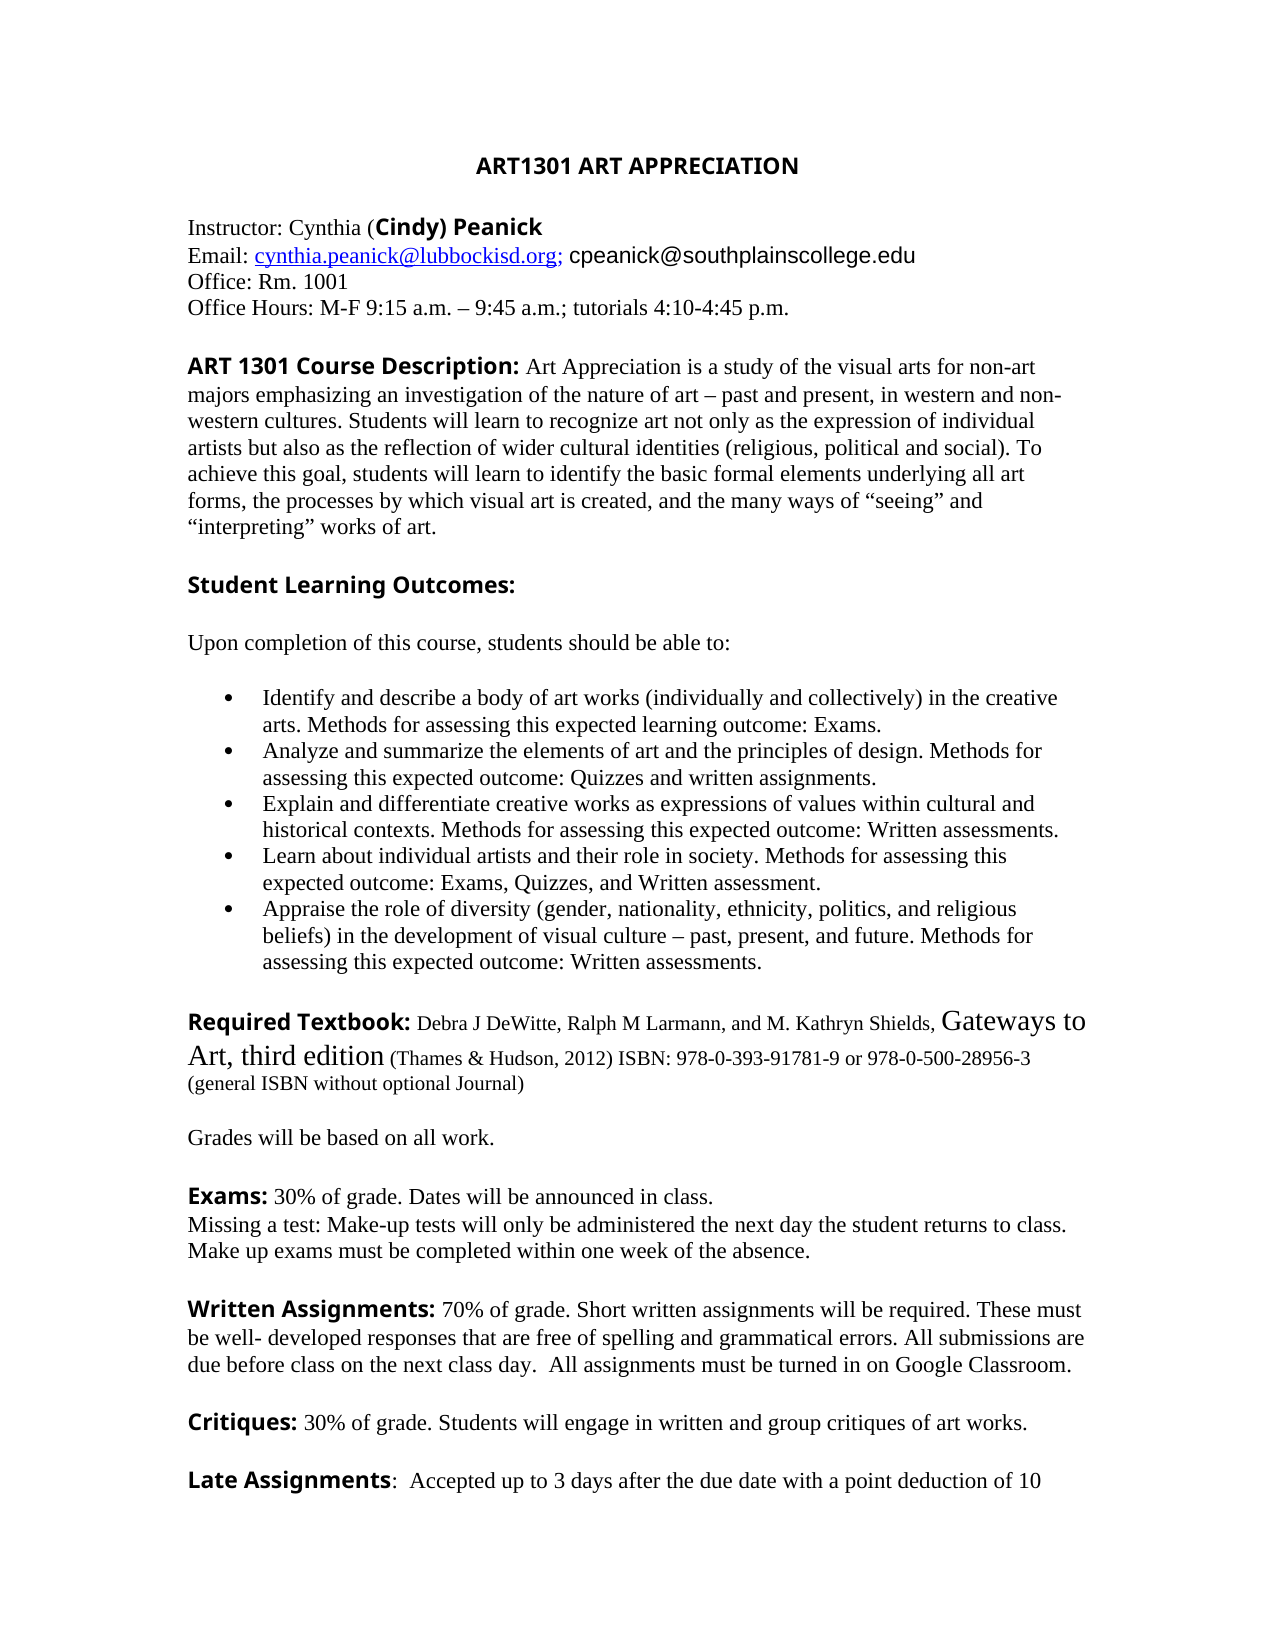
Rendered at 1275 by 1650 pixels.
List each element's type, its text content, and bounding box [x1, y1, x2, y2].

text ART1301 ART APPRECIATION [187, 150, 1087, 181]
list Appraise the role of diversity (gender, nationality, ethnicity, politics, and religious beliefs) in the development of visual culture – past, present, and future. Methods for assessing this expected outcome: Written assessments. [225, 1012, 1087, 1091]
list Identify and describe a body of art works (individually and collectively) in the creative arts. Methods for assessing this expected learning outcome: Exams. [225, 684, 1087, 737]
text ART 1301 Course Description: Art Appreciation is a study of the visual arts for non-art majors emphasizing an investigation of the nature of art – past and present, in western and non-western cultures. Students will learn to recognize art not only as the expression of individual artists but also as the reflection of wider cultural identities (religious, political and social). To achieve this goal, students will learn to identify the basic formal elements underlying all art forms, the processes by which visual art is created, and the many ways of “seeing” and “interpreting” works of art. [187, 350, 1087, 539]
text Required Textbook: Debra J DeWitte, Ralph M Larmann, and M. Kathryn Shields, Gateways to Art, third edition (Thames & Hudson, 2012) ISBN: 978-0-393-91781-9 or 978-0-500-28956-3 (general ISBN without optional Journal) [187, 1120, 1087, 1212]
list Explain and differentiate creative works as expressions of values within cultural and historical contexts. Methods for assessing this expected outcome: Written assessments. [225, 848, 1087, 901]
text Exams: 30% of grade. Dates will be announced in class. Missing a test: Make-up tests will only be administered the next day the student returns to class. Make up exams must be completed within one week of the absence. [187, 1297, 1087, 1381]
list Learn about individual artists and their role in society. Methods for assessing this expected outcome: Exams, Quizzes, and Written assessment. [225, 930, 1087, 983]
list Analyze and summarize the elements of art and the principles of design. Methods for assessing this expected outcome: Quizzes and written assignments. [225, 766, 1087, 819]
text Grades will be based on all work. [187, 1241, 1087, 1267]
text Upon completion of this course, students should be able to: [187, 629, 1087, 655]
text Written Assignments: 70% of grade. Short written assignments will be required. These must be well- developed responses that are free of spelling and grammatical errors. All submissions are due before class on the next class day. All assignments must be turned in on Google Classroom. [187, 1410, 1087, 1494]
text Instructor: Cynthia (Cindy) Peanick Email: cynthia.peanick@lubbockisd.org; cpeanick@southplainscollege.edu Office: Rm. 1001 Office Hours: M-F 9:15 a.m. – 9:45 a.m.; tutorials 4:10-4:45 p.m. [187, 210, 1087, 321]
text Student Learning Outcomes: [187, 568, 1087, 600]
